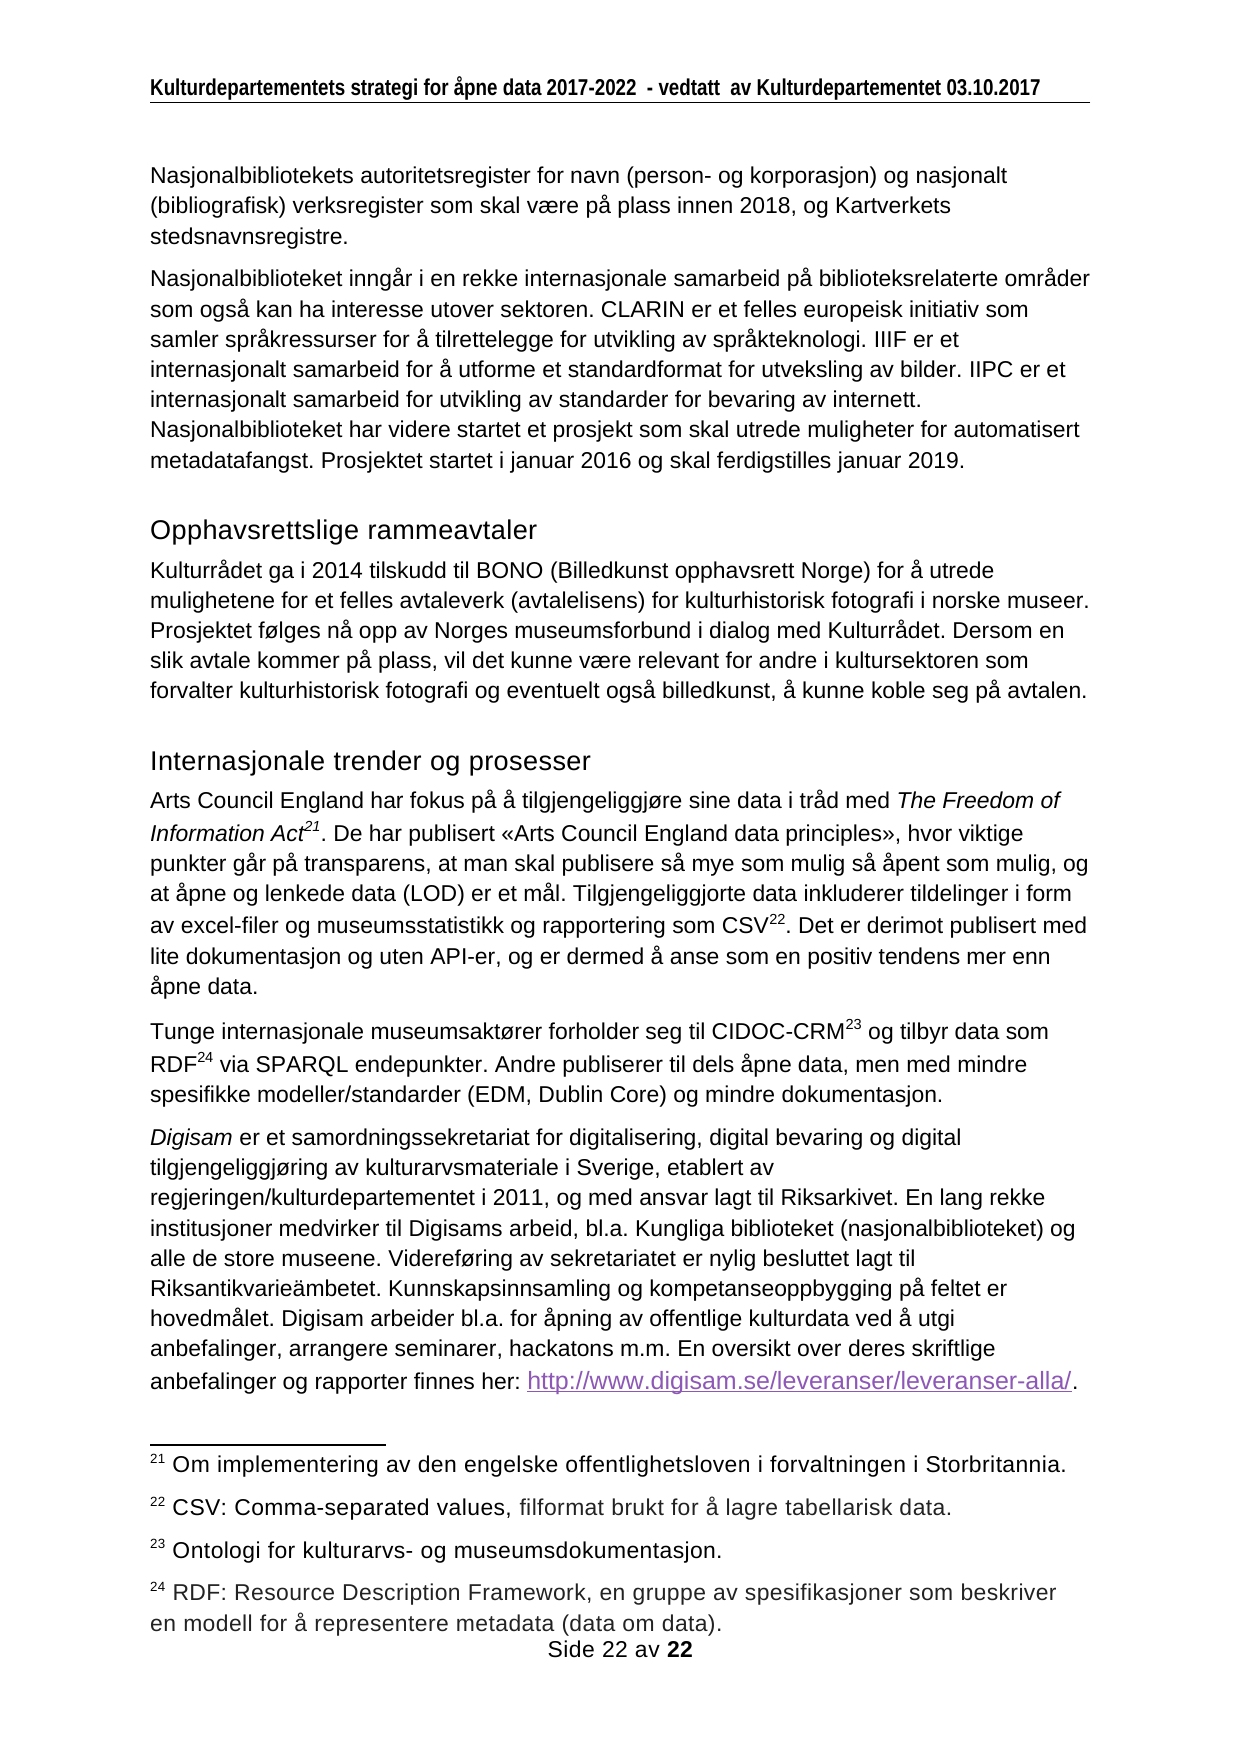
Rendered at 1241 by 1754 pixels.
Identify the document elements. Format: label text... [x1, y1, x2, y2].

text Nasjonalbiblioteket inngår i en rekke internasjonale samarbeid på biblioteksrelaterte områder som også kan ha interesse utover sektoren. CLARIN er et felles europeisk initiativ som samler språkressurser for å tilrettelegge for utvikling av språkteknologi. IIIF er et internasjonalt samarbeid for å utforme et standardformat for utveksling av bilder. IIPC er et internasjonalt samarbeid for utvikling av standarder for bevaring av internett. Nasjonalbiblioteket har videre startet et prosjekt som skal utrede muligheter for automatisert metadatafangst. Prosjektet startet i januar 2016 og skal ferdigstilles januar 2019. [150, 292, 1090, 473]
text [150, 162, 1090, 249]
text Internasjonale trender og prosesser [150, 745, 1090, 776]
text Arts Council England har fokus på å tilgjengeliggjøre sine data i tråd med The Freedom of Information Act. De har publisert «Arts Council England data principles», hvor viktige punkter går på transparens, at man skal publisere så mye som mulig så åpent som mulig, og at åpne og lenkede data (LOD) er et mål. Tilgjengeliggjorte data inkluderer tildelinger i form av excel-filer og museumsstatistikk og rapportering som CSV. Det er derimot publisert med lite dokumentasjon og uten API-er, og er dermed å anse som en positiv tendens mer enn åpne data. [150, 787, 1090, 1000]
text Digisam er et samordningssekretariat for digitalisering, digital bevaring og digital tilgjengeliggjøring av kulturarvsmateriale i Sverige, etablert av regjeringen/kulturdepartementet i 2011, og med ansvar lagt til Riksarkivet. En lang rekke institusjoner medvirker til Digisams arbeid, bl.a. Kungliga biblioteket (nasjonalbiblioteket) og alle de store museene. Videreføring av sekretariatet er nylig besluttet lagt til Riksantikvarieämbetet. Kunnskapsinnsamling og kompetanseoppbygging på feltet er hovedmålet. Digisam arbeider bl.a. for åpning av offentlige kulturdata ved å utgi anbefalinger, arrangere seminarer, hackatons m.m. En oversikt over deres skriftlige anbefalinger og rapporter finnes her: http://www.digisam.se/leveranser/leveranser-alla/. [150, 1124, 1090, 1395]
text Tunge internasjonale museumsaktører forholder seg til CIDOC-CRM og tilbyr data som RDF via SPARQL endepunkter. Andre publiserer til dels åpne data, men med mindre spesifikke modeller/standarder (EDM, Dublin Core) og mindre dokumentasjon. [150, 1016, 1090, 1108]
text Opphavsrettslige rammeavtaler [150, 514, 1090, 546]
text Kulturrådet ga i 2014 tilskudd til BONO (Billedkunst opphavsrett Norge) for å utrede mulighetene for et felles avtaleverk (avtalelisens) for kulturhistorisk fotografi i norske museer. Prosjektet følges nå opp av Norges museumsforbund i dialog med Kulturrådet. Dersom en slik avtale kommer på plass, vil det kunne være relevant for andre i kultursektoren som forvalter kulturhistorisk fotografi og eventuelt også billedkunst, å kunne koble seg på avtalen. [150, 557, 1090, 704]
